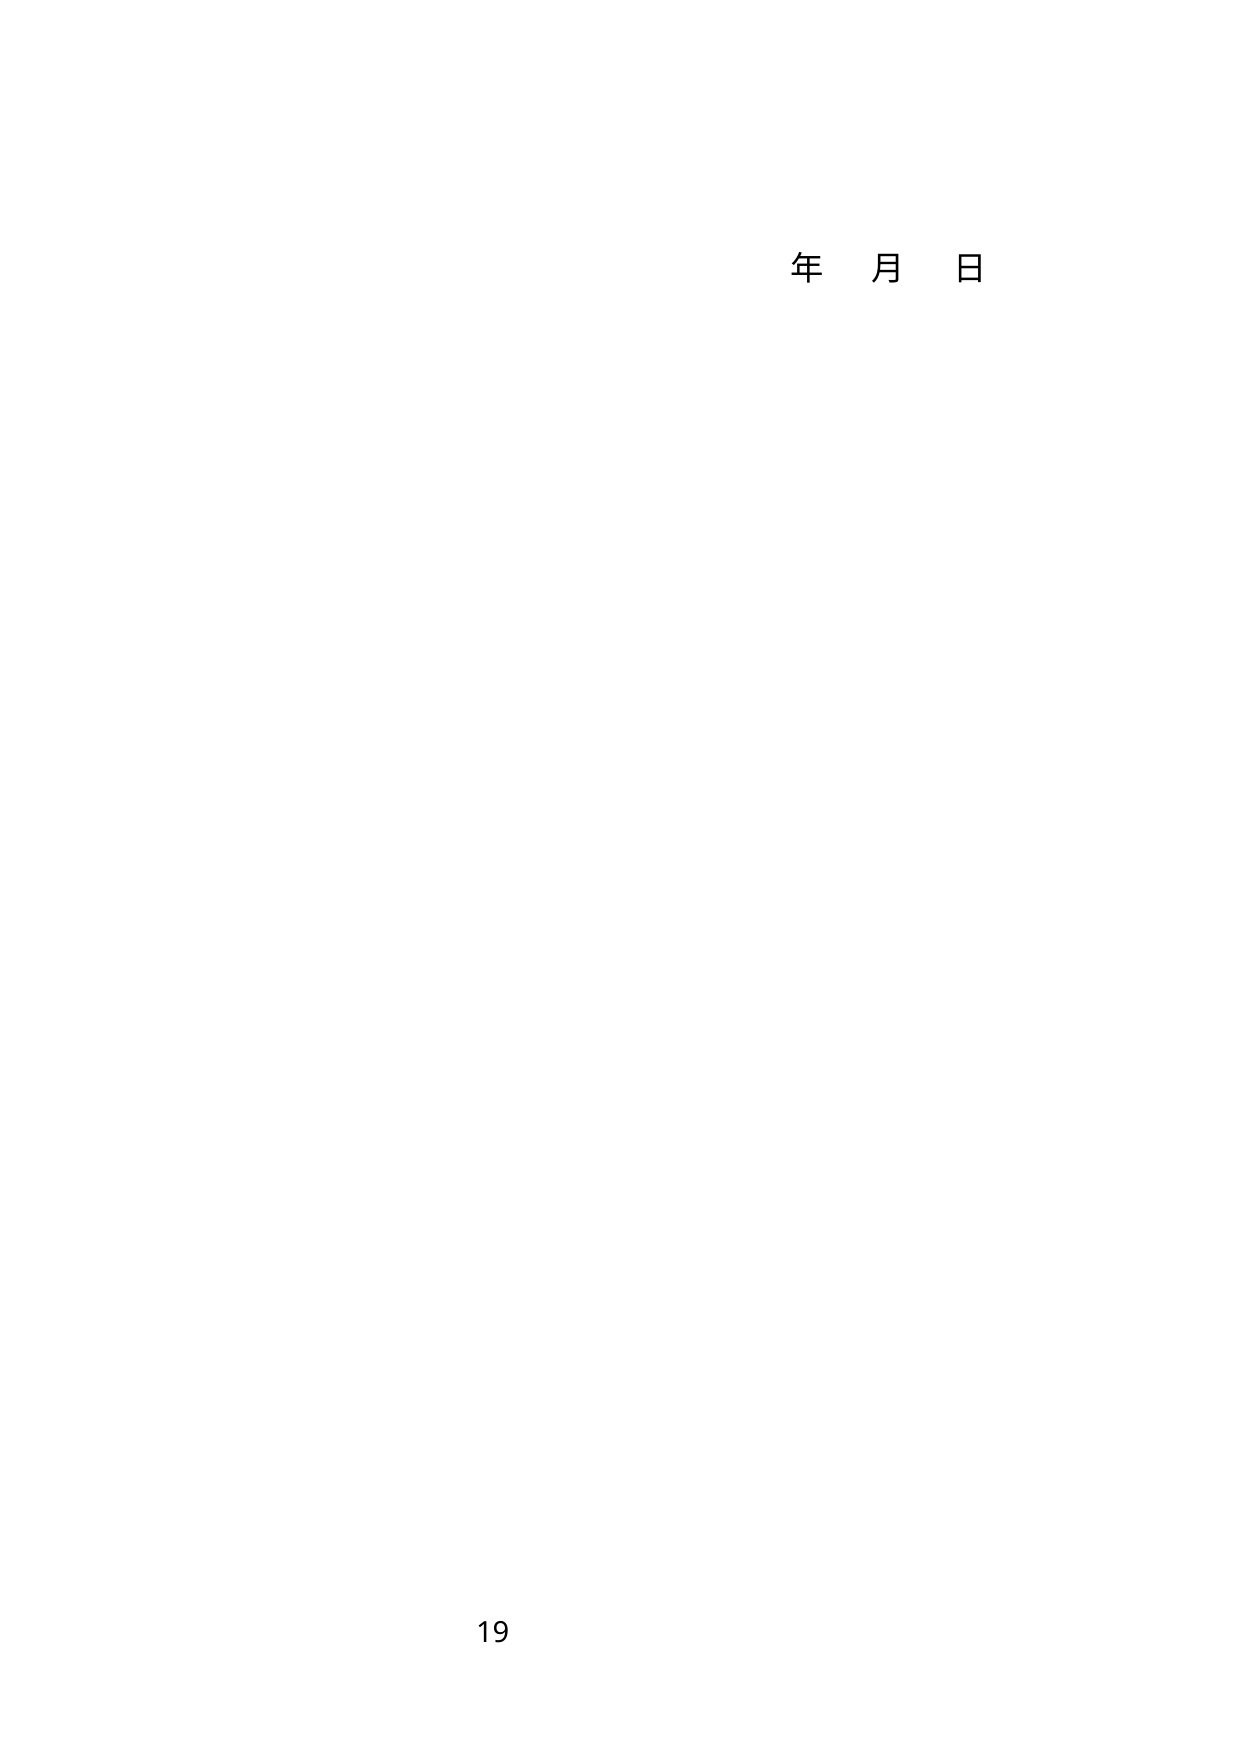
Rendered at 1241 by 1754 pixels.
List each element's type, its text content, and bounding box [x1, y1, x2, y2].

text 年 月 日 [165, 233, 987, 298]
